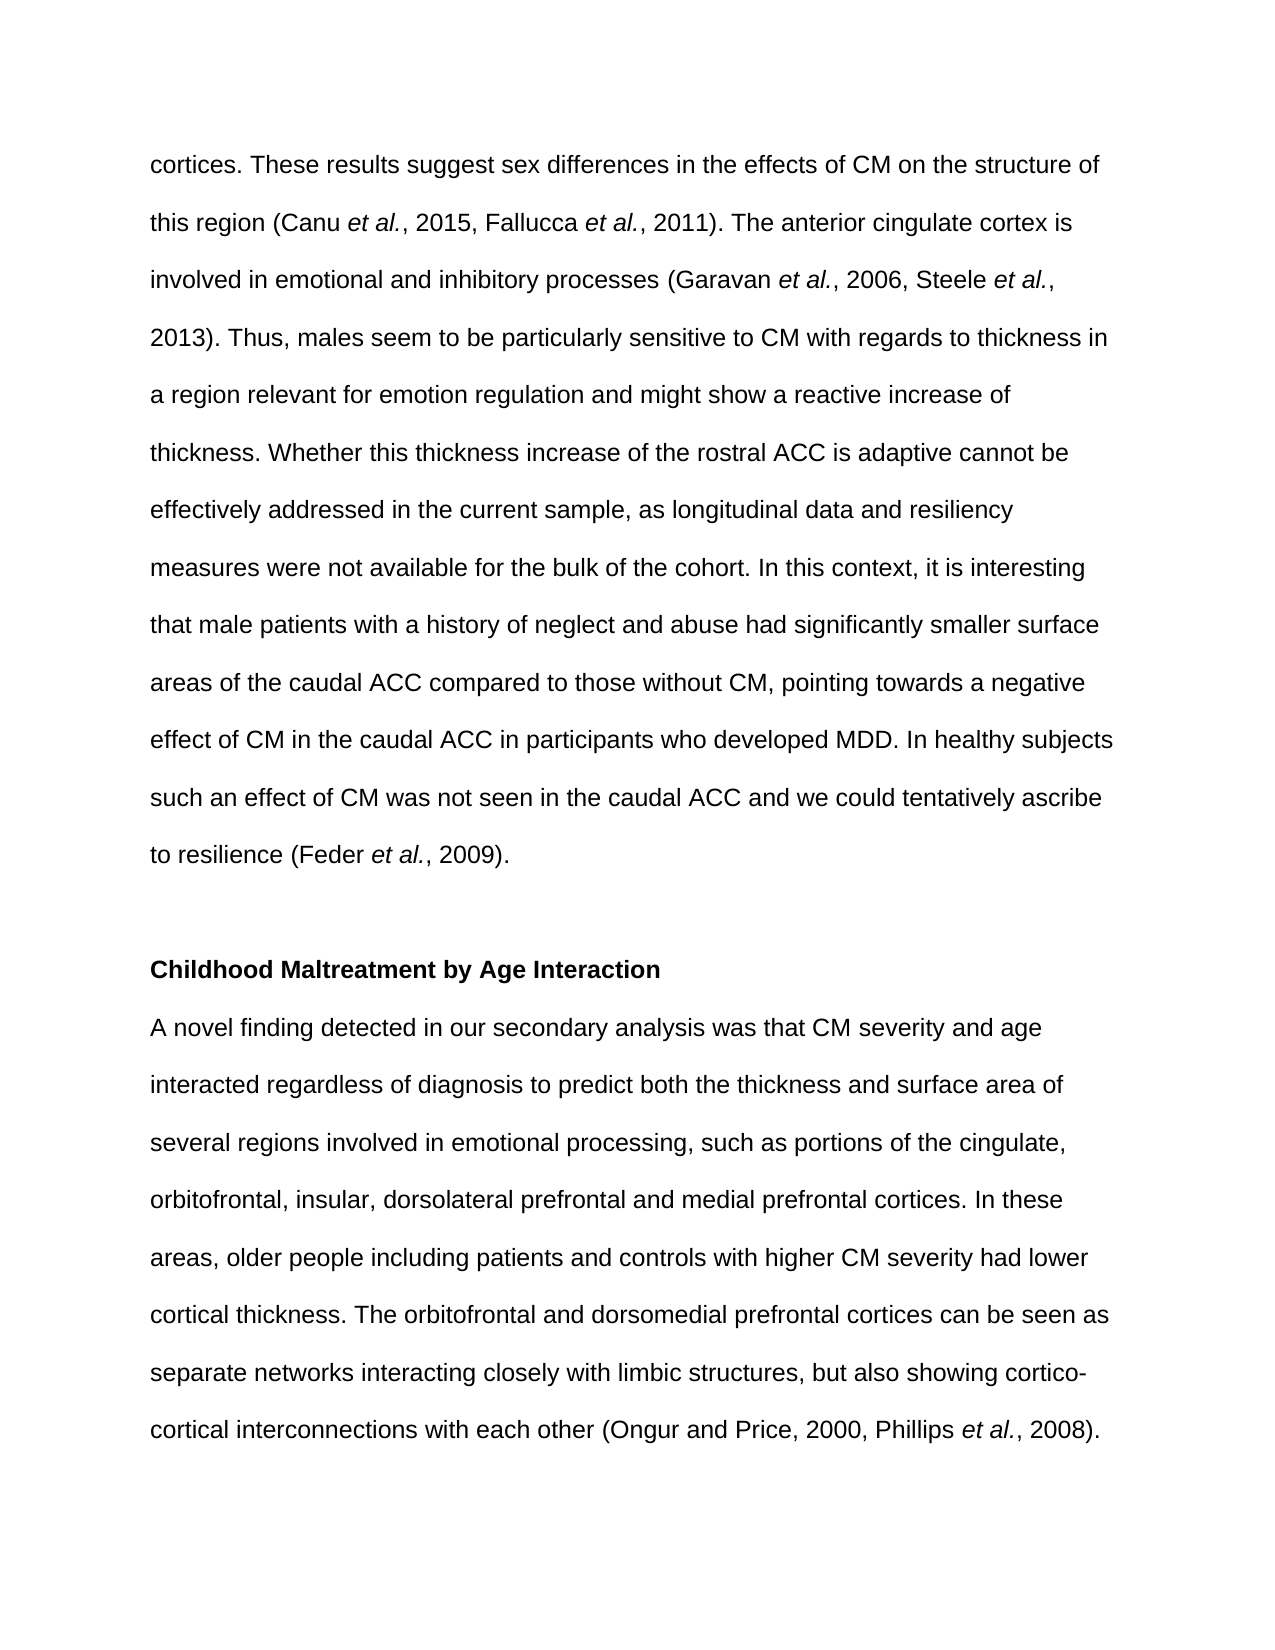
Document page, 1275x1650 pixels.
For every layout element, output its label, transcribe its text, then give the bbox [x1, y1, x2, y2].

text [150, 150, 1125, 869]
text Childhood Maltreatment by Age Interaction [150, 955, 1125, 984]
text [150, 1012, 1125, 1444]
